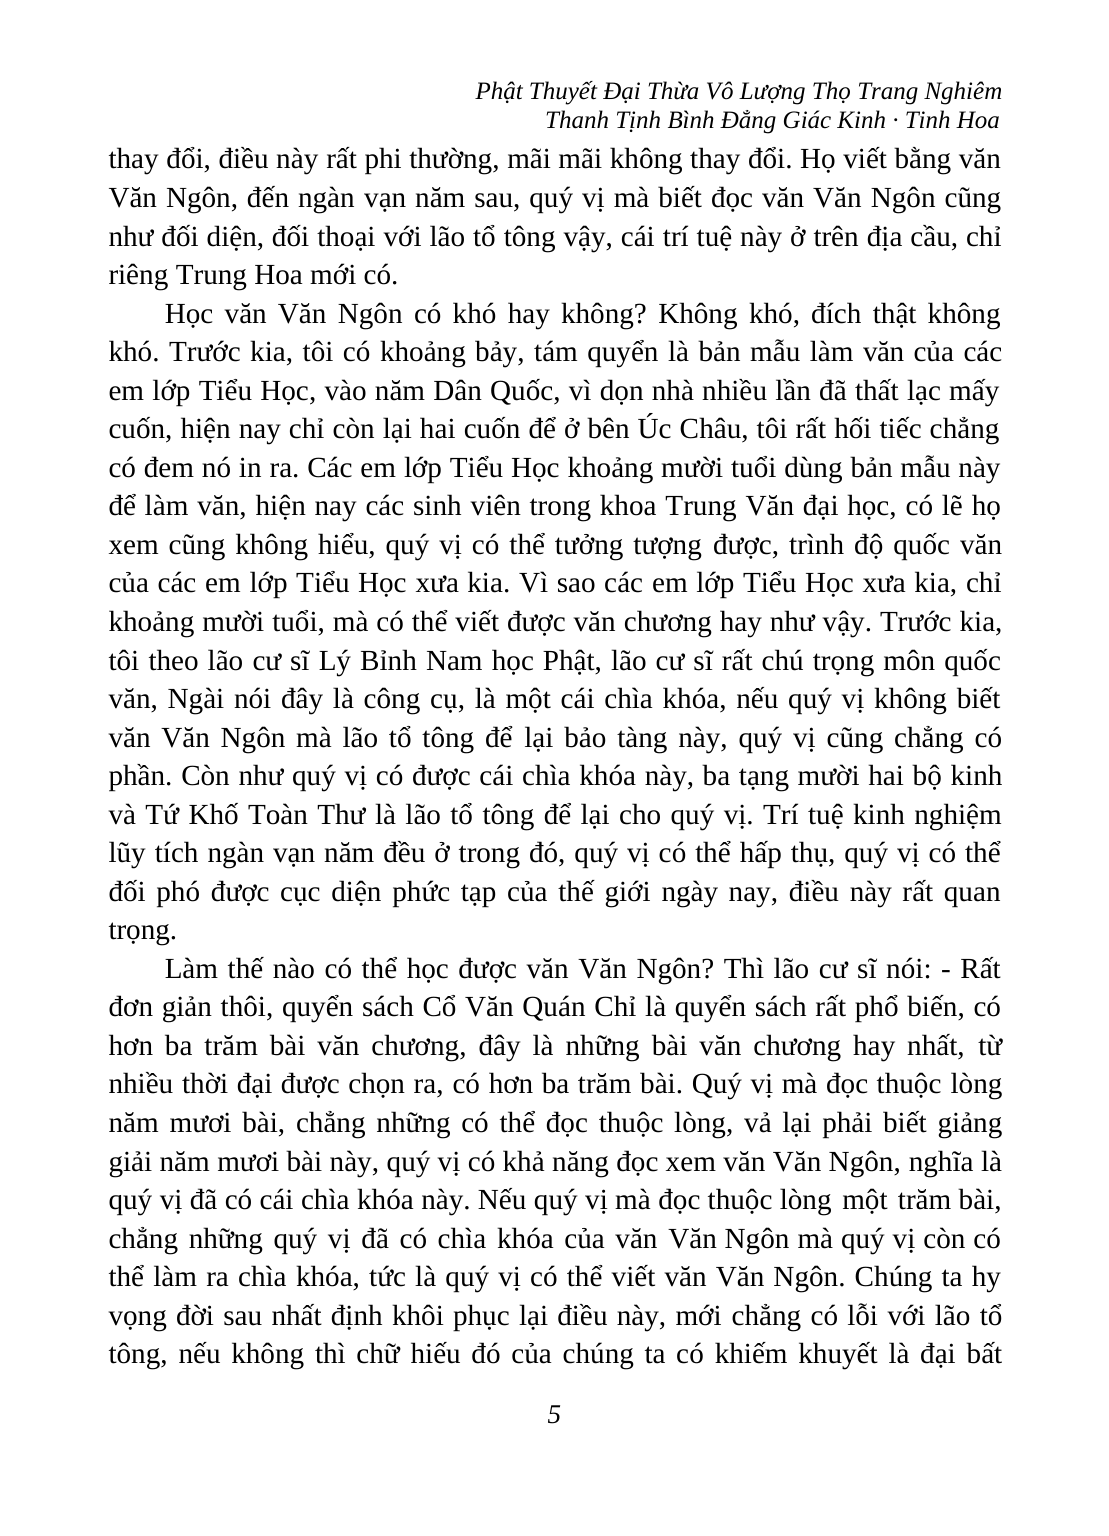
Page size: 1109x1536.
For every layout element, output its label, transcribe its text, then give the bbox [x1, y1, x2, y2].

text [108, 142, 1002, 291]
text Học văn Văn Ngôn có khó hay không? Không khó, đích thật không khó. Trước kia, tôi có khoảng bảy, tám quyển là bản mẫu làm văn của các em lớp Tiểu Học, vào năm Dân Quốc, vì dọn nhà nhiều lần đã thất lạc mấy cuốn, hiện nay chỉ còn lại hai cuốn để ở bên Úc Châu, tôi rất hối tiếc chẳng có đem nó in ra. Các em lớp Tiểu Học khoảng mười tuổi dùng bản mẫu này để làm văn, hiện nay các sinh viên trong khoa Trung Văn đại học, có lẽ họ xem cũng không hiểu, quý vị có thể tưởng tượng được, trình độ quốc văn của các em lớp Tiểu Học xưa kia. Vì sao các em lớp Tiểu Học xưa kia, chỉ khoảng mười tuổi, mà có thể viết được văn chương hay như vậy. Trước kia, tôi theo lão cư sĩ Lý Bỉnh Nam học Phật, lão cư sĩ rất chú trọng môn quốc văn, Ngài nói đây là công cụ, là một cái chìa khóa, nếu quý vị không biết văn Văn Ngôn mà lão tổ tông để lại bảo tàng này, quý vị cũng chẳng có phần. Còn như quý vị có được cái chìa khóa này, ba tạng mười hai bộ kinh và Tứ Khố Toàn Thư là lão tổ tông để lại cho quý vị. Trí tuệ kinh nghiệm lũy tích ngàn vạn năm đều ở trong đó, quý vị có thể hấp thụ, quý vị có thể đối phó được cục diện phức tạp của thế giới ngày nay, điều này rất quan trọng. [108, 296, 1002, 946]
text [108, 951, 1002, 1370]
